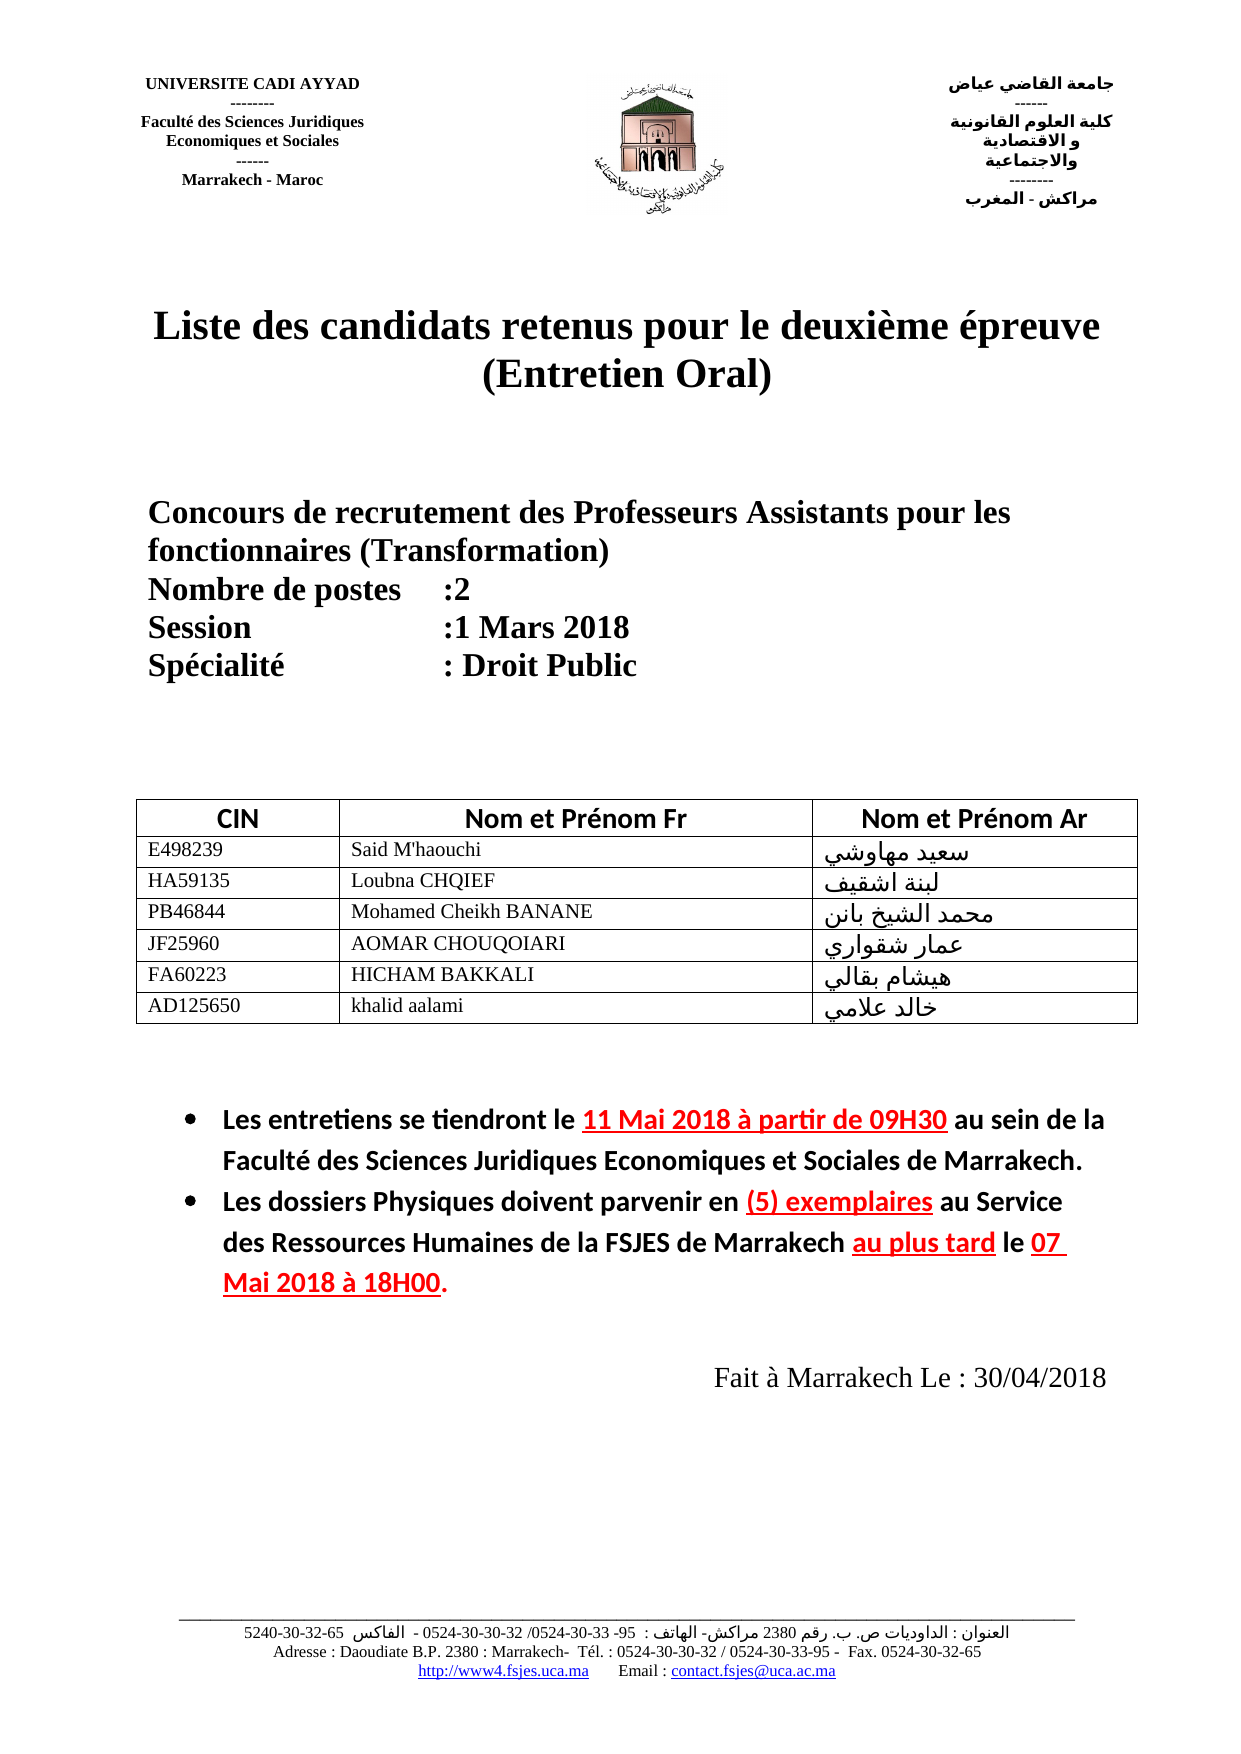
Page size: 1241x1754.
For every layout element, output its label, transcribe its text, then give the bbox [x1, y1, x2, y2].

table_cell JF25960 [137, 930, 339, 961]
table_cell هيشام بقالي [813, 962, 1137, 992]
table_cell khalid aalami [340, 993, 812, 1023]
table_cell محمد الشيخ بانن [813, 899, 1137, 929]
table_cell HICHAM BAKKALI [340, 962, 812, 992]
table_cell E498239 [137, 837, 339, 867]
list Les entretiens se tiendront le 11 Mai 2018 à partir de 09H30 au sein de la Faculté des Sciences Juridiques Economiques et Sociales de Marrakech. [185, 1101, 1106, 1177]
table_cell FA60223 [137, 962, 339, 992]
table_cell عمار شقواري [813, 930, 1137, 961]
table_cell Loubna CHQIEF [340, 868, 812, 898]
text Liste des candidats retenus pour le deuxième épreuve (Entretien Oral) [148, 301, 1106, 396]
text Nombre de postes :2 [148, 569, 1106, 607]
picture [585, 73, 728, 215]
table_cell سعيد مهاوشي [813, 837, 1137, 867]
table_cell لبنة اشقيف [813, 868, 1137, 898]
table_cell AOMAR CHOUQOIARI [340, 930, 812, 961]
table_cell Mohamed Cheikh BANANE [340, 899, 812, 929]
table_header CIN [137, 800, 339, 836]
text Spécialité : Droit Public [148, 646, 1106, 684]
table_header Nom et Prénom Ar [813, 800, 1137, 836]
table_header Nom et Prénom Fr [340, 800, 812, 836]
text Session :1 Mars 2018 [148, 607, 1106, 646]
table_cell Said M'haouchi [340, 837, 812, 867]
text Concours de recrutement des Professeurs Assistants pour les fonctionnaires (Transformation) [148, 492, 1106, 569]
table_cell AD125650 [137, 993, 339, 1023]
list Les dossiers Physiques doivent parvenir en (5) exemplaires au Service des Ressources Humaines de la FSJES de Marrakech au plus tard le 07 Mai 2018 à 18H00. [185, 1183, 1106, 1300]
table_cell خالد علامي [813, 993, 1137, 1023]
table_cell HA59135 [137, 868, 339, 898]
table_cell PB46844 [137, 899, 339, 929]
text Fait à Marrakech Le : 30/04/2018 [148, 1360, 1106, 1393]
